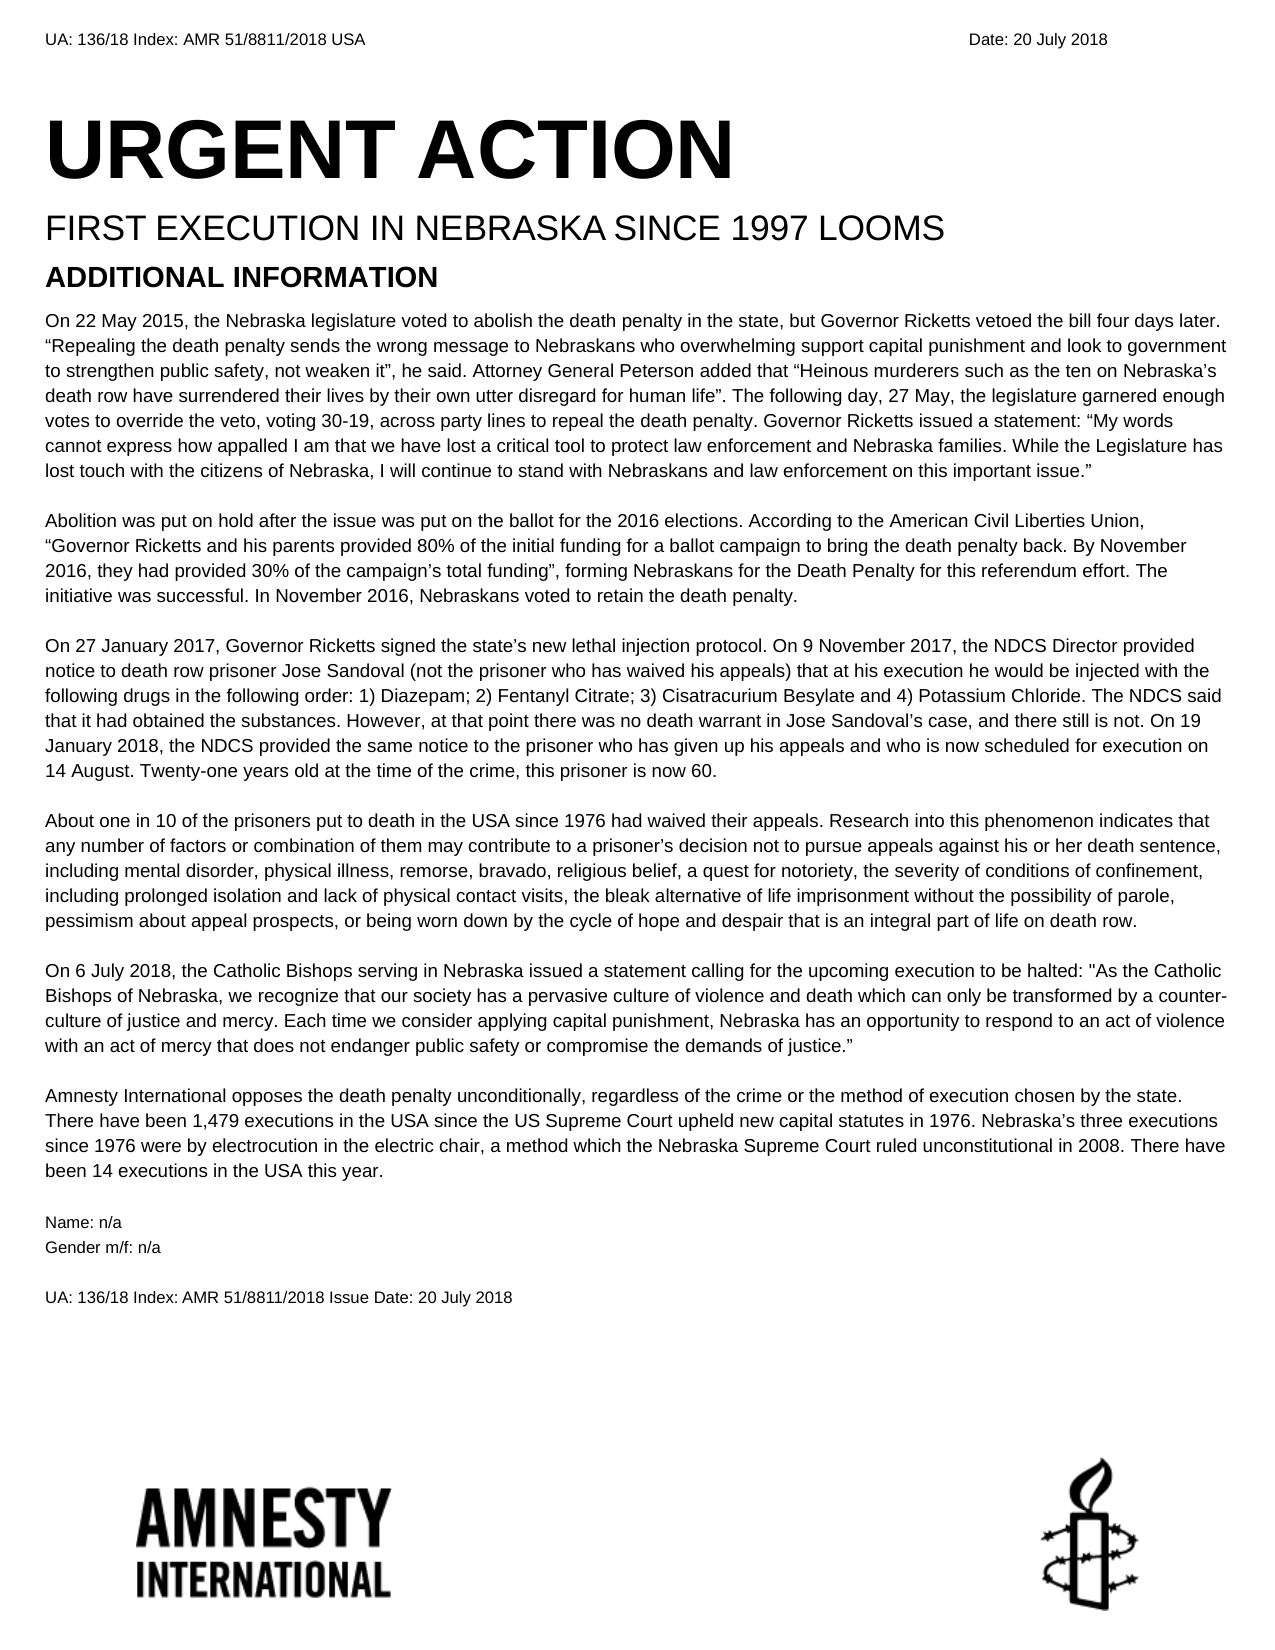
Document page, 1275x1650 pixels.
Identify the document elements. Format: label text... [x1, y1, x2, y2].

subtitle ADditional Information [45, 261, 1230, 294]
picture [136, 1457, 1139, 1611]
text On 22 May 2015, the Nebraska legislature voted to abolish the death penalty in the state, but Governor Ricketts vetoed the bill four days later. “Repealing the death penalty sends the wrong message to Nebraskans who overwhelming support capital punishment and look to government to strengthen public safety, not weaken it”, he said. Attorney General Peterson added that “Heinous murderers such as the ten on Nebraska’s death row have surrendered their lives by their own utter disregard for human life”. The following day, 27 May, the legislature garnered enough votes to override the veto, voting 30-19, across party lines to repeal the death penalty. Governor Ricketts issued a statement: “My words cannot express how appalled I am that we have lost a critical tool to protect law enforcement and Nebraska families. While the Legislature has lost touch with the citizens of Nebraska, I will continue to stand with Nebraskans and law enforcement on this important issue.” Abolition was put on hold after the issue was put on the ballot for the 2016 elections. According to the American Civil Liberties Union, “Governor Ricketts and his parents provided 80% of the initial funding for a ballot campaign to bring the death penalty back. By November 2016, they had provided 30% of the campaign’s total funding”, forming Nebraskans for the Death Penalty for this referendum effort. The initiative was successful. In November 2016, Nebraskans voted to retain the death penalty. On 27 January 2017, Governor Ricketts signed the state’s new lethal injection protocol. On 9 November 2017, the NDCS Director provided notice to death row prisoner Jose Sandoval (not the prisoner who has waived his appeals) that at his execution he would be injected with the following drugs in the following order: 1) Diazepam; 2) Fentanyl Citrate; 3) Cisatracurium Besylate and 4) Potassium Chloride. The NDCS said that it had obtained the substances. However, at that point there was no death warrant in Jose Sandoval’s case, and there still is not. On 19 January 2018, the NDCS provided the same notice to the prisoner who has given up his appeals and who is now scheduled for execution on 14 August. Twenty-one years old at the time of the crime, this prisoner is now 60. About one in 10 of the prisoners put to death in the USA since 1976 had waived their appeals. Research into this phenomenon indicates that any number of factors or combination of them may contribute to a prisoner’s decision not to pursue appeals against his or her death sentence, including mental disorder, physical illness, remorse, bravado, religious belief, a quest for notoriety, the severity of conditions of confinement, including prolonged isolation and lack of physical contact visits, the bleak alternative of life imprisonment without the possibility of parole, pessimism about appeal prospects, or being worn down by the cycle of hope and despair that is an integral part of life on death row. On 6 July 2018, the Catholic Bishops serving in Nebraska issued a statement calling for the upcoming execution to be halted: "As the Catholic Bishops of Nebraska, we recognize that our society has a pervasive culture of violence and death which can only be transformed by a counter-culture of justice and mercy. Each time we consider applying capital punishment, Nebraska has an opportunity to respond to an act of violence with an act of mercy that does not endanger public safety or compromise the demands of justice.” Amnesty International opposes the death penalty unconditionally, regardless of the crime or the method of execution chosen by the state. There have been 1,479 executions in the USA since the US Supreme Court upheld new capital statutes in 1976. Nebraska’s three executions since 1976 were by electrocution in the electric chair, a method which the Nebraska Supreme Court ruled unconstitutional in 2008. There have been 14 executions in the USA this year. Name: n/a Gender m/f: n/a UA: 136/18 Index: AMR 51/8811/2018 Issue Date: 20 July 2018 [45, 307, 1230, 1307]
subtitle URGENT ACTION [45, 111, 1230, 195]
text FIRST EXECUTION IN NEBRASKA SINCE 1997 LOOMS [45, 207, 1230, 248]
